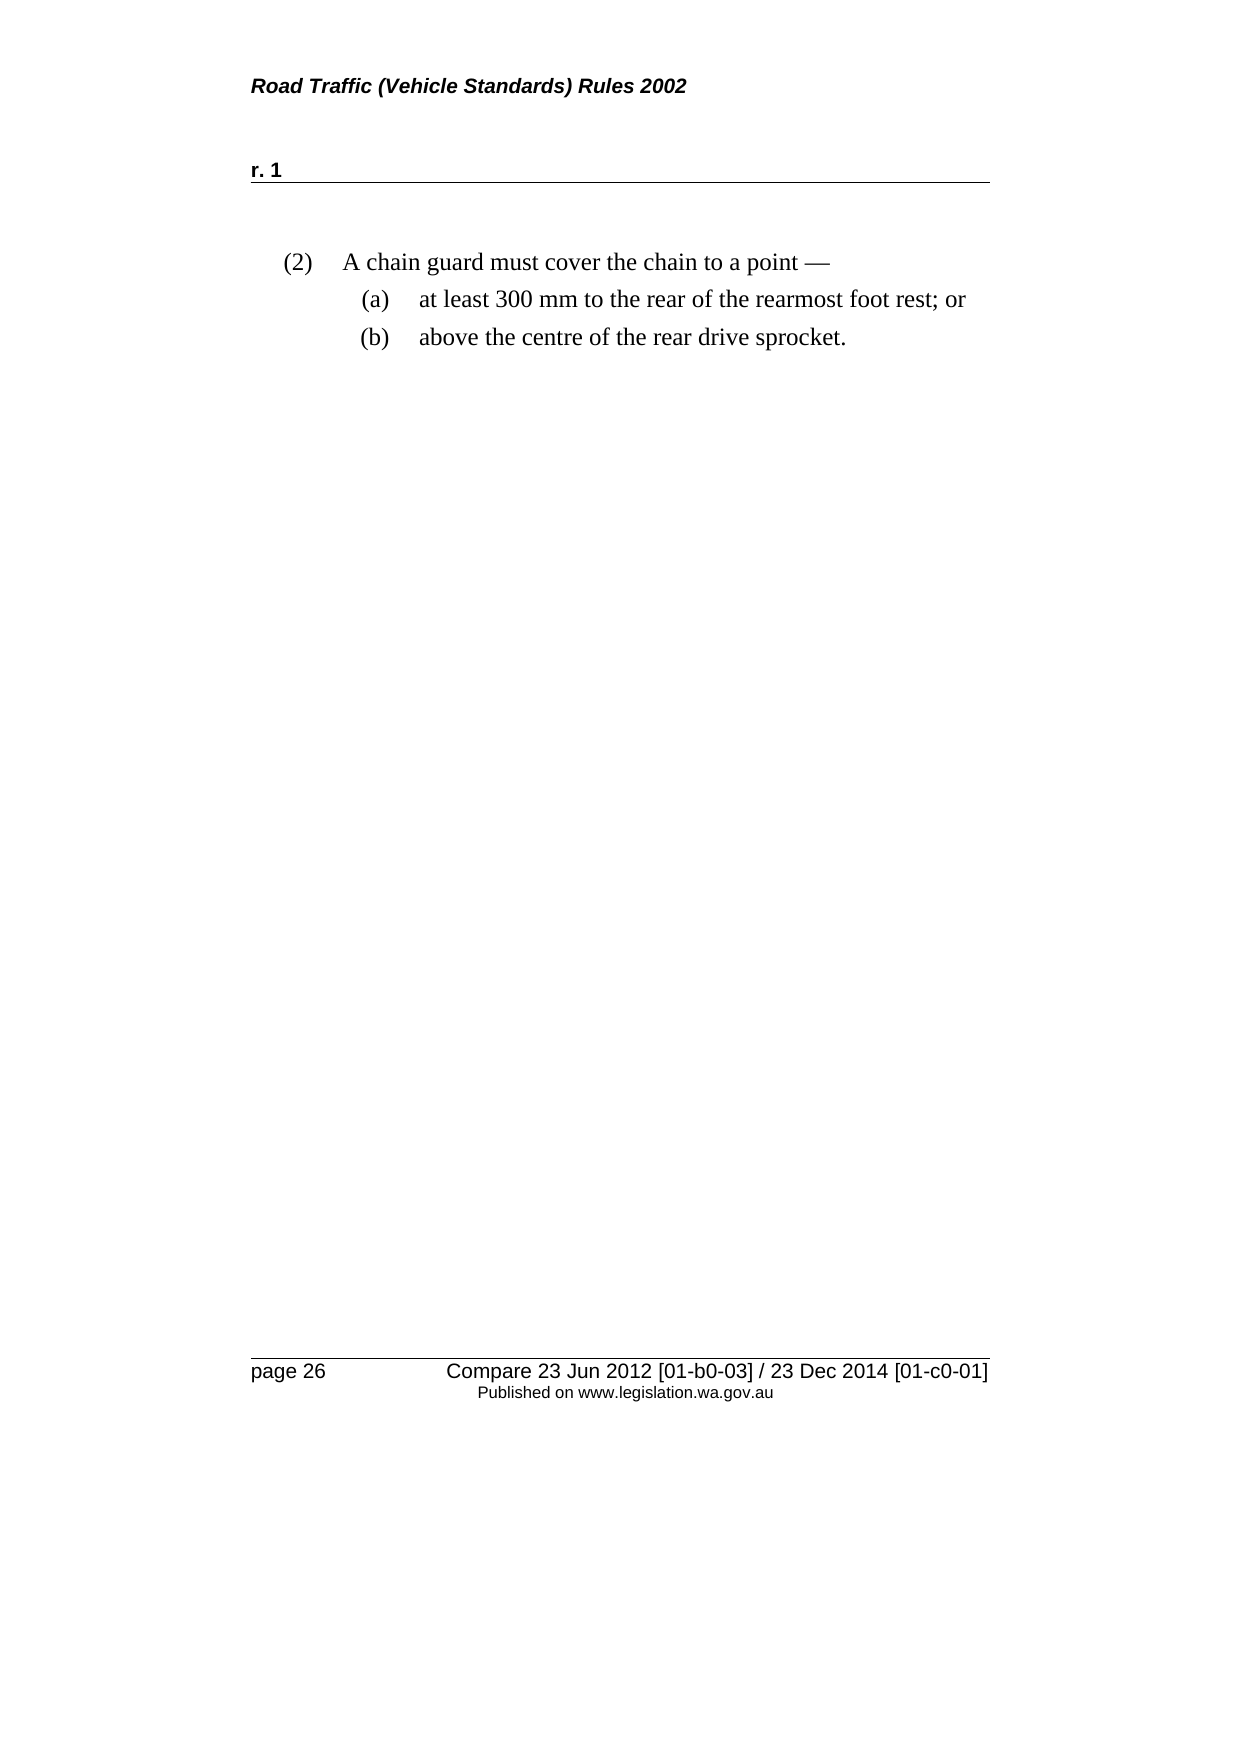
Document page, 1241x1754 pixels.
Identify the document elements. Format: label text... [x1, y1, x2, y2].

text (b) above the centre of the rear drive sprocket. [251, 322, 990, 350]
text (2) A chain guard must cover the chain to a point — [251, 247, 990, 276]
text (a) at least 300 mm to the rear of the rearmost foot rest; or [251, 284, 990, 313]
